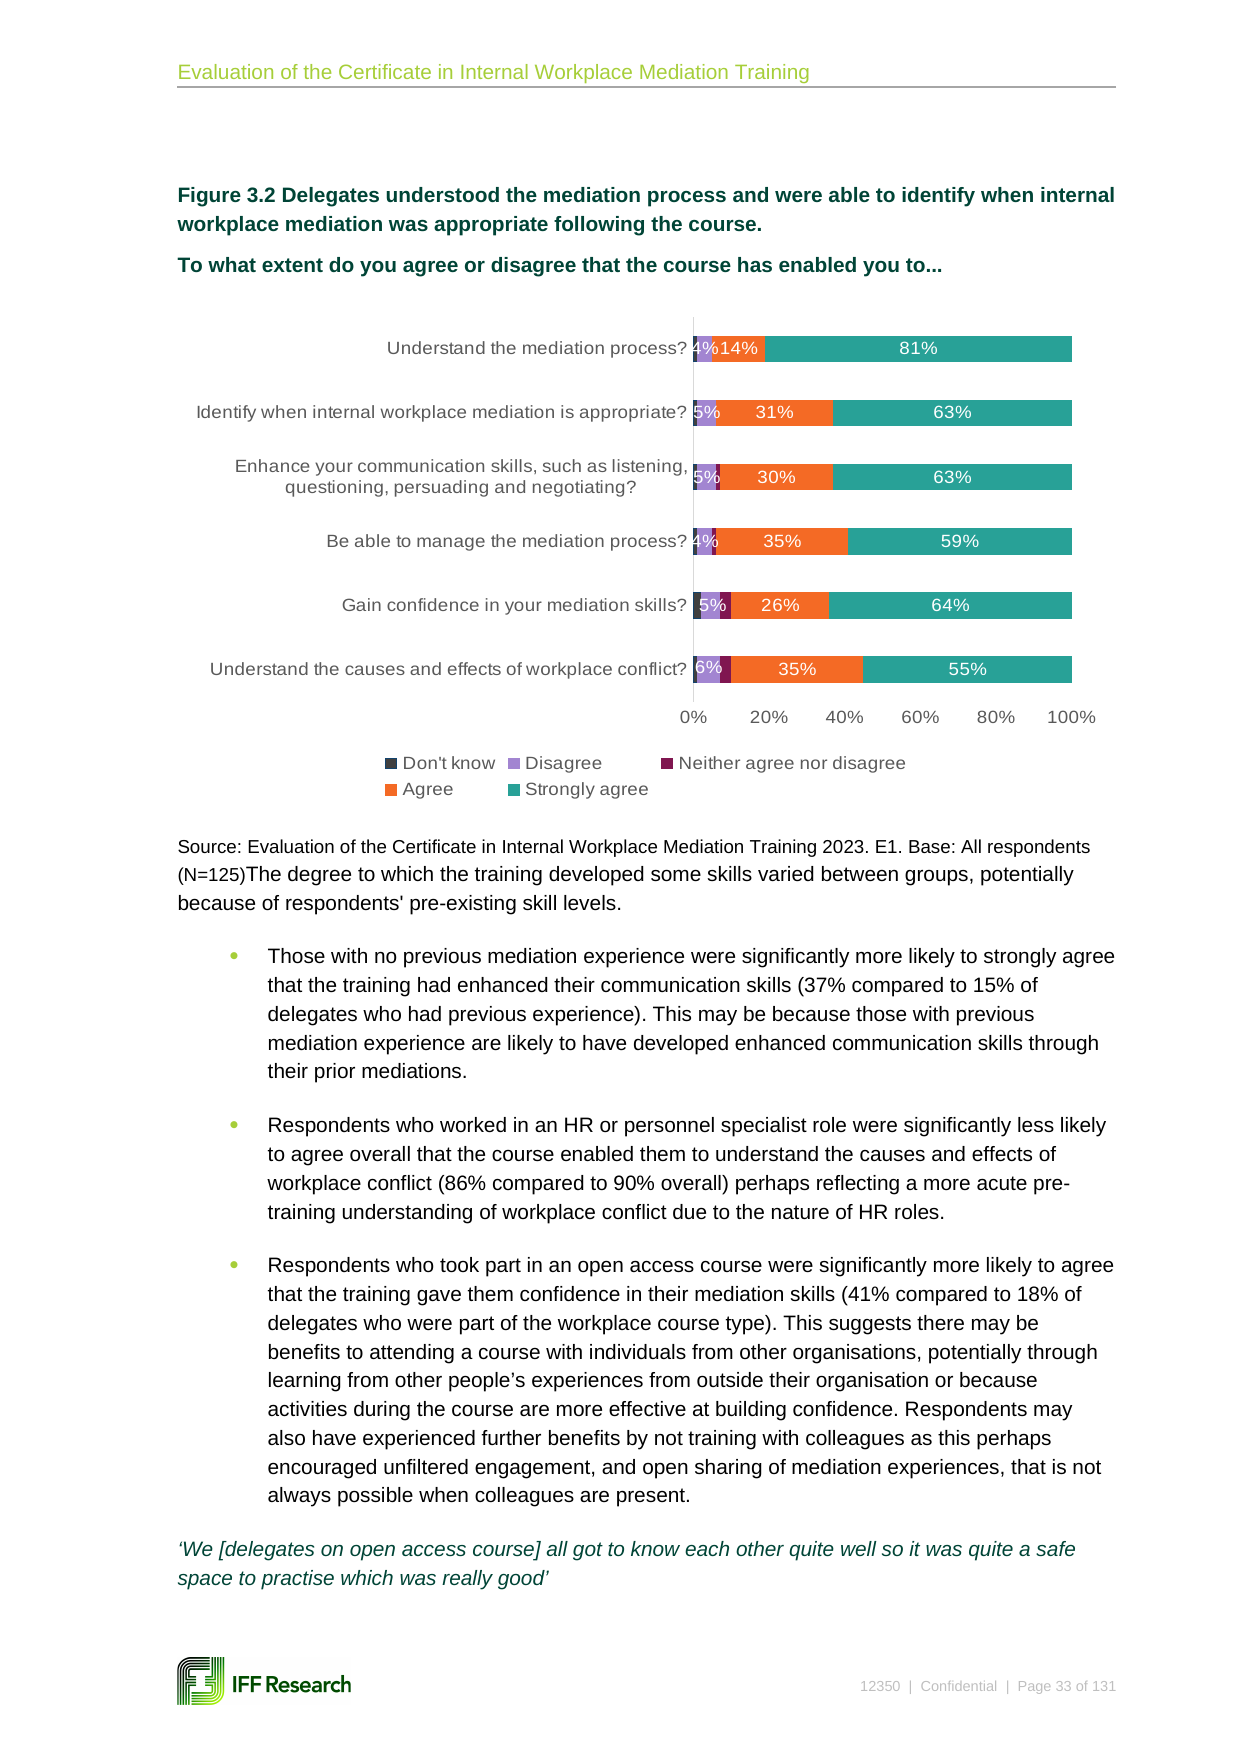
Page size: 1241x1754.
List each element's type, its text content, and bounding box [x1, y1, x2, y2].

text ‘We [delegates on open access course] all got to know each other quite well so it was quite a safe space to practise which was really good’ [177, 1537, 1116, 1590]
list Those with no previous mediation experience were significantly more likely to strongly agree that the training had enhanced their communication skills (37% compared to 15% of delegates who had previous experience). This may be because those with previous mediation experience are likely to have developed enhanced communication skills through their prior mediations. [230, 944, 1116, 1083]
picture [177, 1657, 351, 1705]
text To what extent do you agree or disagree that the course has enabled you to... [177, 253, 1116, 277]
list Respondents who took part in an open access course were significantly more likely to agree that the training gave them confidence in their mediation skills (41% compared to 18% of delegates who were part of the workplace course type). This suggests there may be benefits to attending a course with individuals from other organisations, potentially through learning from other people’s experiences from outside their organisation or because activities during the course are more effective at building confidence. Respondents may also have experienced further benefits by not training with colleagues as this perhaps encouraged unfiltered engagement, and open sharing of mediation experiences, that is not always possible when colleagues are present. [230, 1253, 1116, 1507]
text Source: Evaluation of the Certificate in Internal Workplace Mediation Training 2023. E1. Base: All respondents (N=125)The degree to which the training developed some skills varied between groups, potentially because of respondents' pre-existing skill levels. [177, 835, 1116, 914]
list Respondents who worked in an HR or personnel specialist role were significantly less likely to agree overall that the course enabled them to understand the causes and effects of workplace conflict (86% compared to 90% overall) perhaps reflecting a more acute pre-training understanding of workplace conflict due to the nature of HR roles. [230, 1113, 1116, 1223]
text Delegates understood the mediation process and were able to identify when internal workplace mediation was appropriate following the course. [177, 183, 1116, 236]
